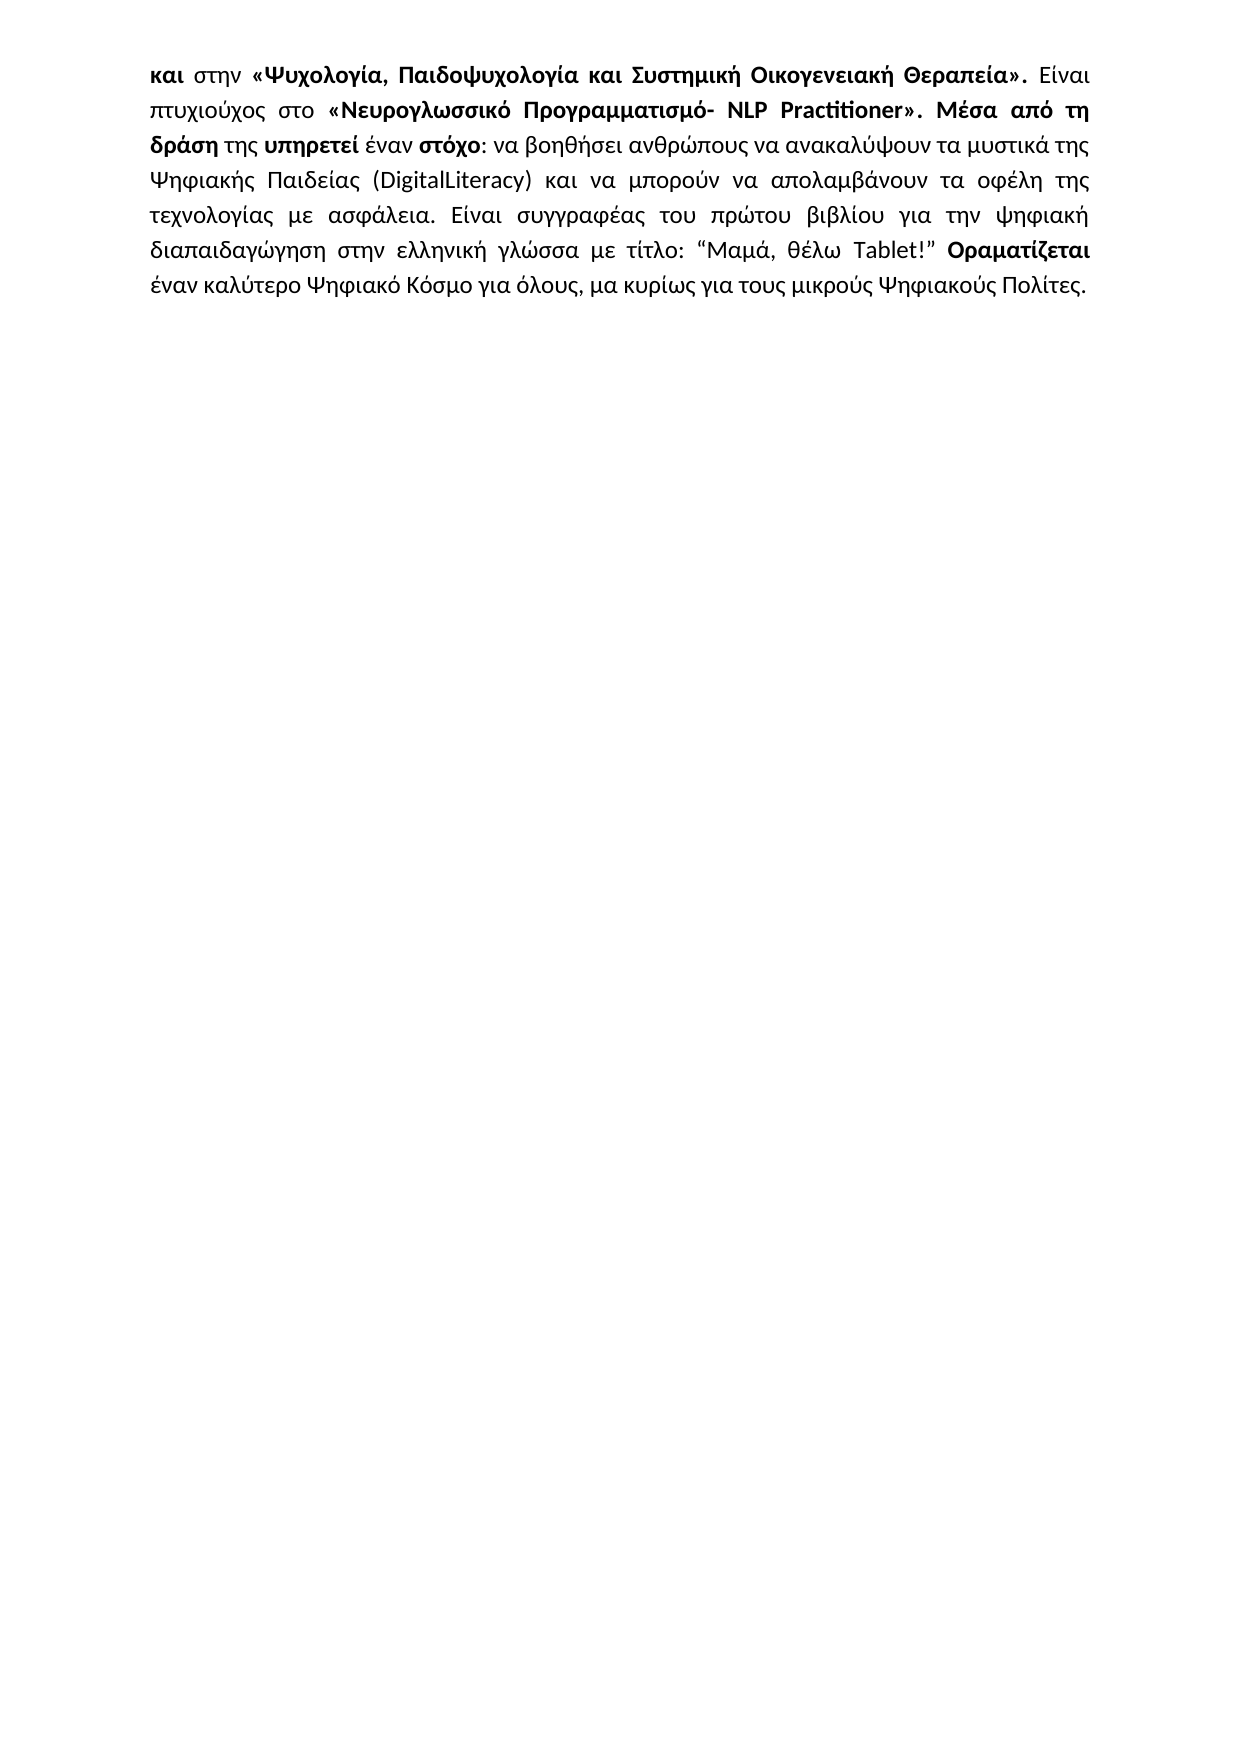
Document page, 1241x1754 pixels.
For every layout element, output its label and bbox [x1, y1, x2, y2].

text [150, 59, 1090, 299]
